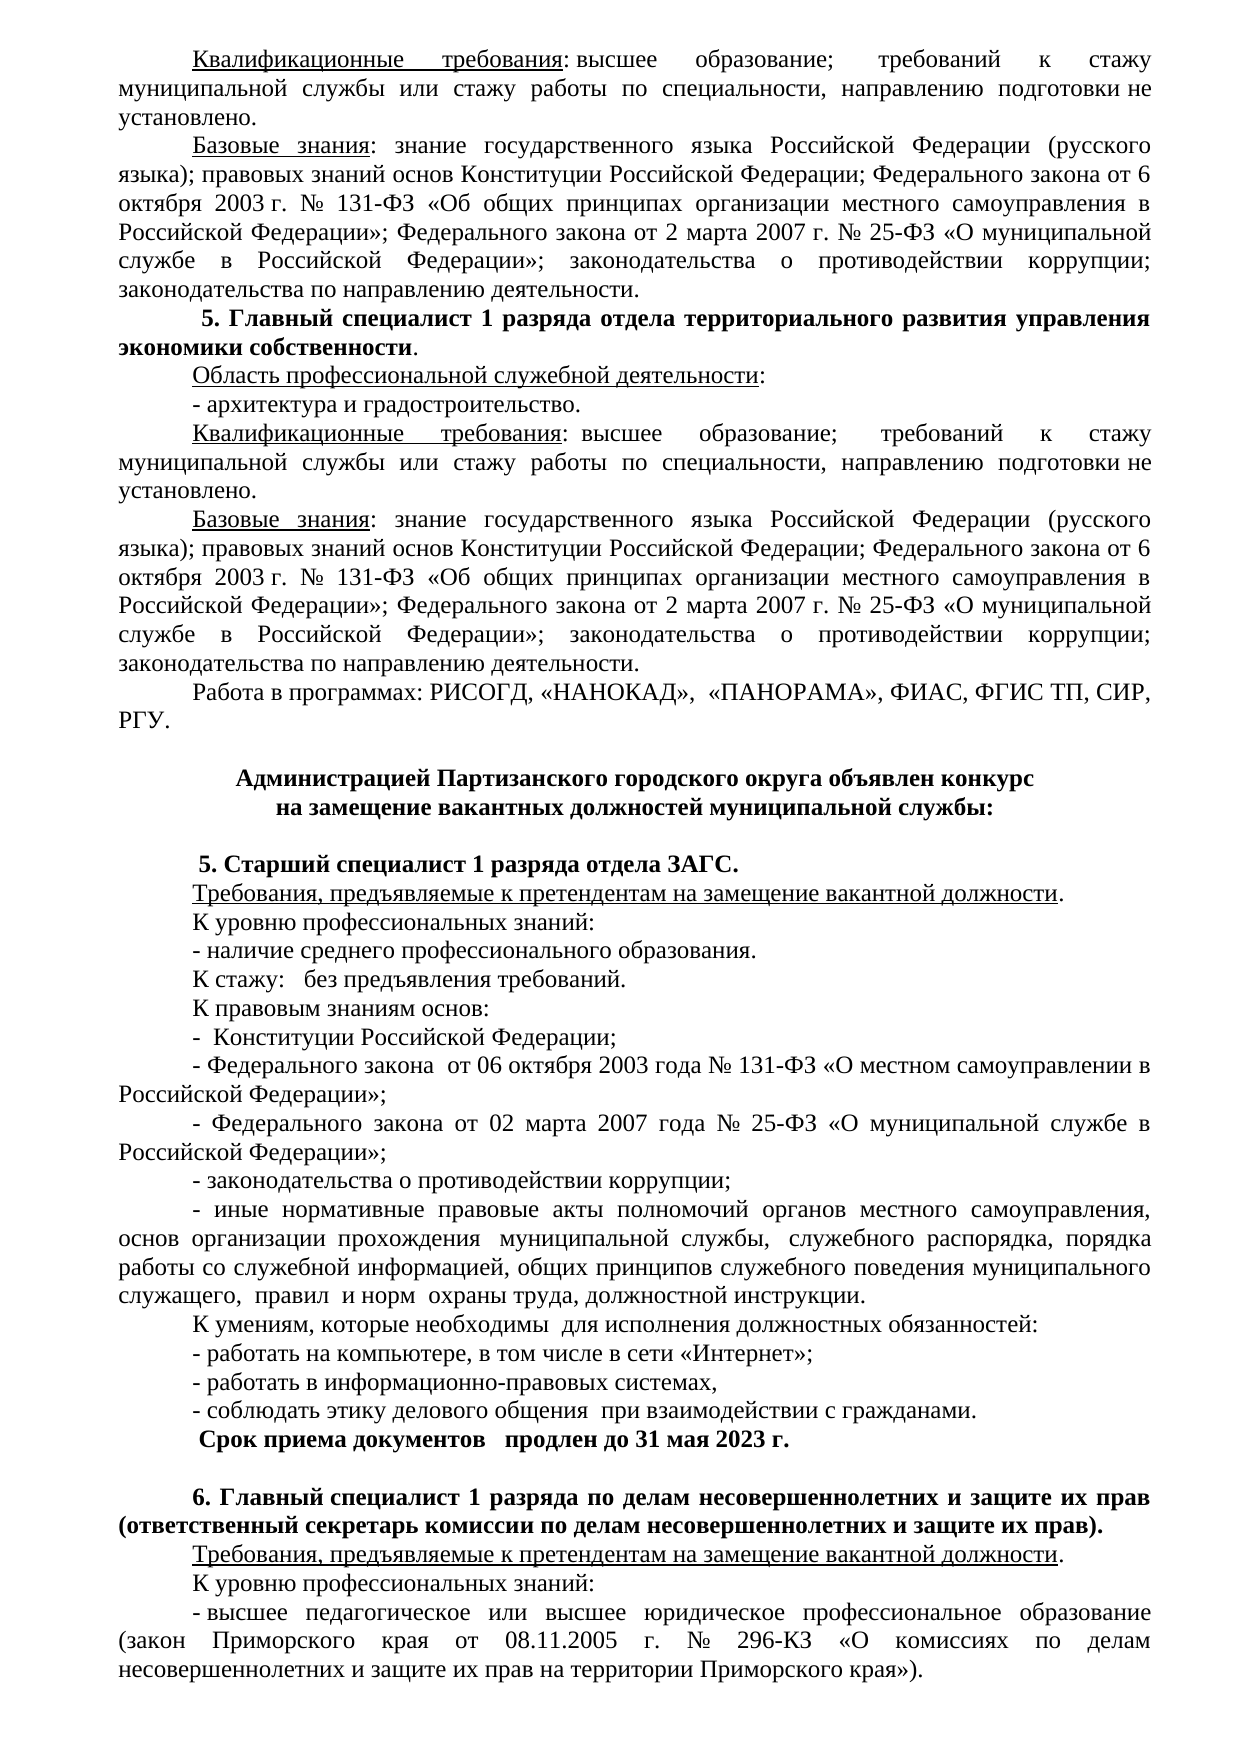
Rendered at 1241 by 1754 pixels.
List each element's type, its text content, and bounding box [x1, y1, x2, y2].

text Квалификационные требования: высшее образование; требований к стажу муниципальной службы или стажу работы по специальности, направлению подготовки не установлено. [118, 418, 1152, 504]
text Область профессиональной служебной деятельности: [118, 361, 1152, 389]
text - Федерального закона от 02 марта 2007 года № 25-ФЗ «О муниципальной службе в Российской Федерации»; [118, 1108, 1152, 1166]
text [118, 131, 1152, 303]
text - законодательства о противодействии коррупции; [118, 1166, 1152, 1194]
text К стажу: без предъявления требований. [118, 964, 1152, 993]
text 5. Старший специалист 1 разряда отдела ЗАГС. [118, 849, 1152, 878]
text К правовым знаниям основ: [118, 993, 1152, 1022]
text Квалификационные требования: высшее образование; требований к стажу муниципальной службы или стажу работы по специальности, направлению подготовки не установлено. [118, 44, 1152, 131]
text 6. Главный специалист 1 разряда по делам несовершеннолетних и защите их прав (ответственный секретарь комиссии по делам несовершеннолетних и защите их прав). [118, 1482, 1152, 1539]
text 5. Главный специалист 1 разряда отдела территориального развития управления экономики собственности. [118, 303, 1152, 361]
text на замещение вакантных должностей муниципальной службы: [118, 792, 1152, 821]
text - соблюдать этику делового общения при взаимодействии с гражданами. [118, 1396, 1152, 1424]
text К умениям, которые необходимы для исполнения должностных обязанностей: [118, 1309, 1152, 1338]
text К уровню профессиональных знаний: [118, 1568, 1152, 1597]
text - наличие среднего профессионального образования. [118, 936, 1152, 964]
text Требования, предъявляемые к претендентам на замещение вакантной должности. [118, 1539, 1152, 1568]
text - архитектура и градостроительство. [118, 389, 1152, 418]
text Работа в программах: РИСОГД, «НАНОКАД», «ПАНОРАМА», ФИАС, ФГИС ТП, СИР, РГУ. [118, 677, 1152, 734]
text Срок приема документов продлен до 31 мая 2023 г. [118, 1424, 1152, 1453]
text - высшее педагогическое или высшее юридическое профессиональное образование (закон Приморского края от 08.11.2005 г. № 296-КЗ «О комиссиях по делам несовершеннолетних и защите их прав на территории Приморского края»). [118, 1597, 1152, 1683]
text - Конституции Российской Федерации; [118, 1022, 1152, 1051]
text Администрацией Партизанского городского округа объявлен конкурс [118, 763, 1152, 792]
text - работать на компьютере, в том числе в сети «Интернет»; [118, 1338, 1152, 1367]
text - Федерального закона от 06 октября 2003 года № 131-ФЗ «О местном самоуправлении в Российской Федерации»; [118, 1051, 1152, 1108]
text К уровню профессиональных знаний: [118, 907, 1152, 936]
text - работать в информационно-правовых системах, [118, 1367, 1152, 1396]
text Требования, предъявляемые к претендентам на замещение вакантной должности. [118, 878, 1152, 907]
